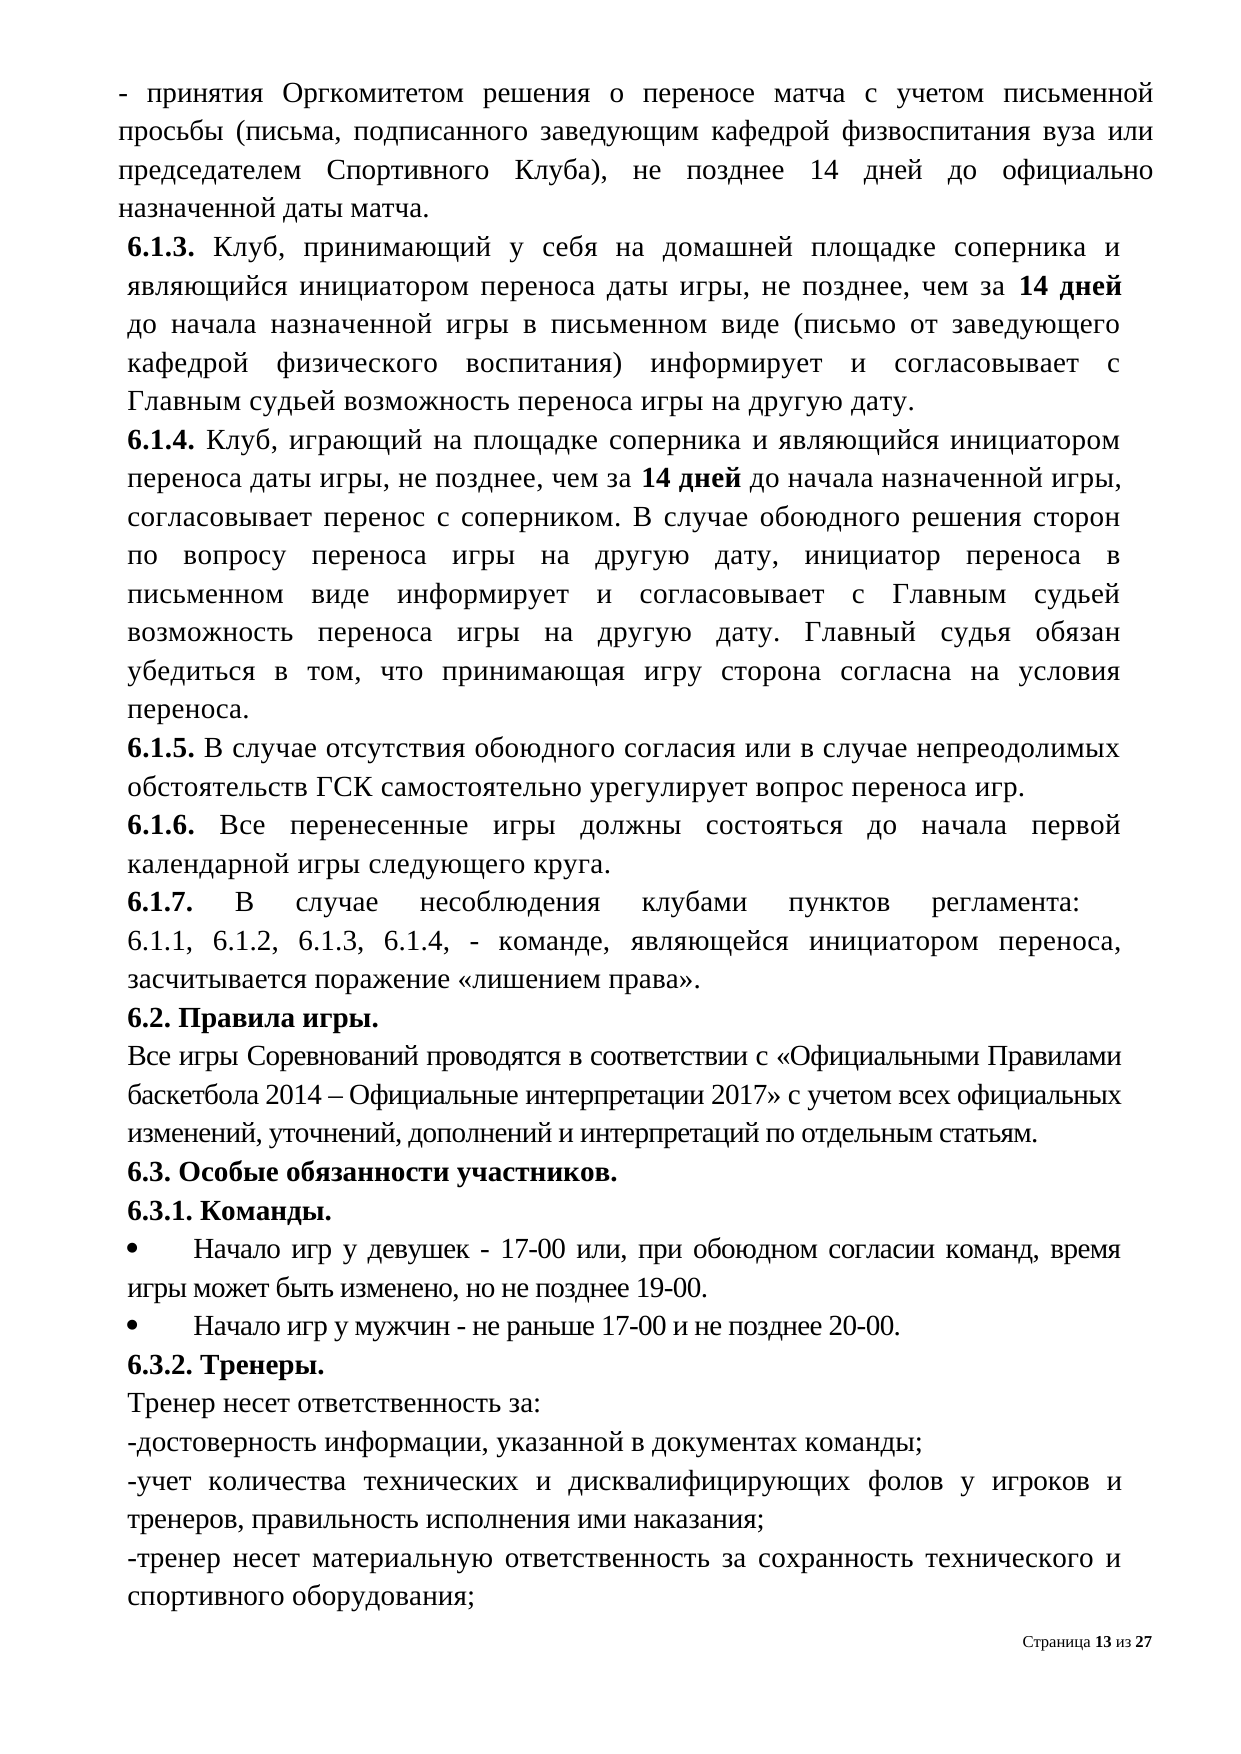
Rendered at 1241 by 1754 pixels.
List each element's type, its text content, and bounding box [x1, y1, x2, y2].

text 6.1.3. Клуб, принимающий у себя на домашней площадке соперника и являющийся инициатором переноса даты игры, не позднее, чем за 14 дней до начала назначенной игры в письменном виде (письмо от заведующего кафедрой физического воспитания) информирует и согласовывает с Главным судьей возможность переноса игры на другую дату. [127, 229, 1122, 417]
text 6.2. Правила игры. [127, 1000, 1122, 1033]
text Тренер несет ответственность за: [127, 1386, 1122, 1419]
list Начало игр у девушек - 17-00 или, при обоюдном согласии команд, время игры может быть изменено, но не позднее 19-00. [127, 1231, 1122, 1303]
text Все игры Соревнований проводятся в соответствии с «Официальными Правилами баскетбола 2014 – Официальные интерпретации 2017» с учетом всех официальных изменений, уточнений, дополнений и интерпретаций по отдельным статьям. [127, 1038, 1122, 1149]
text 6.3.2. Тренеры. [127, 1347, 1122, 1381]
list Начало игр у мужчин - не раньше 17-00 и не позднее 20-00. [127, 1308, 1122, 1342]
text 6.1.7. В случае несоблюдения клубами пунктов регламента: 6.1.1, 6.1.2, 6.1.3, 6.1.4, - команде, являющейся инициатором переноса, засчитывается поражение «лишением права». [127, 884, 1122, 995]
text 6.1.4. Клуб, играющий на площадке соперника и являющийся инициатором переноса даты игры, не позднее, чем за 14 дней до начала назначенной игры, согласовывает перенос с соперником. В случае обоюдного решения сторон по вопросу переноса игры на другую дату, инициатор переноса в письменном виде информирует и согласовывает с Главным судьей возможность переноса игры на другую дату. Главный судья обязан убедиться в том, что принимающая игру сторона согласна на условия переноса. [127, 422, 1122, 725]
text -учет количества технических и дисквалифицирующих фолов у игроков и тренеров, правильность исполнения ими наказания; [127, 1463, 1122, 1535]
text 6.1.6. Все перенесенные игры должны состояться до начала первой календарной игры следующего круга. [127, 807, 1122, 879]
text 6.3. Особые обязанности участников. [127, 1154, 1122, 1188]
text -достоверность информации, указанной в документах команды; [127, 1424, 1122, 1458]
text 6.1.5. В случае отсутствия обоюдного согласия или в случае непреодолимых обстоятельств ГСК самостоятельно урегулирует вопрос переноса игр. [127, 730, 1122, 802]
text - принятия Оргкомитетом решения о переносе матча с учетом письменной просьбы (письма, подписанного заведующим кафедрой физвоспитания вуза или председателем Спортивного Клуба), не позднее 14 дней до официально назначенной даты матча. [118, 75, 1154, 224]
text -тренер несет материальную ответственность за сохранность технического и спортивного оборудования; [127, 1540, 1122, 1612]
text 6.3.1. Команды. [127, 1193, 1122, 1226]
